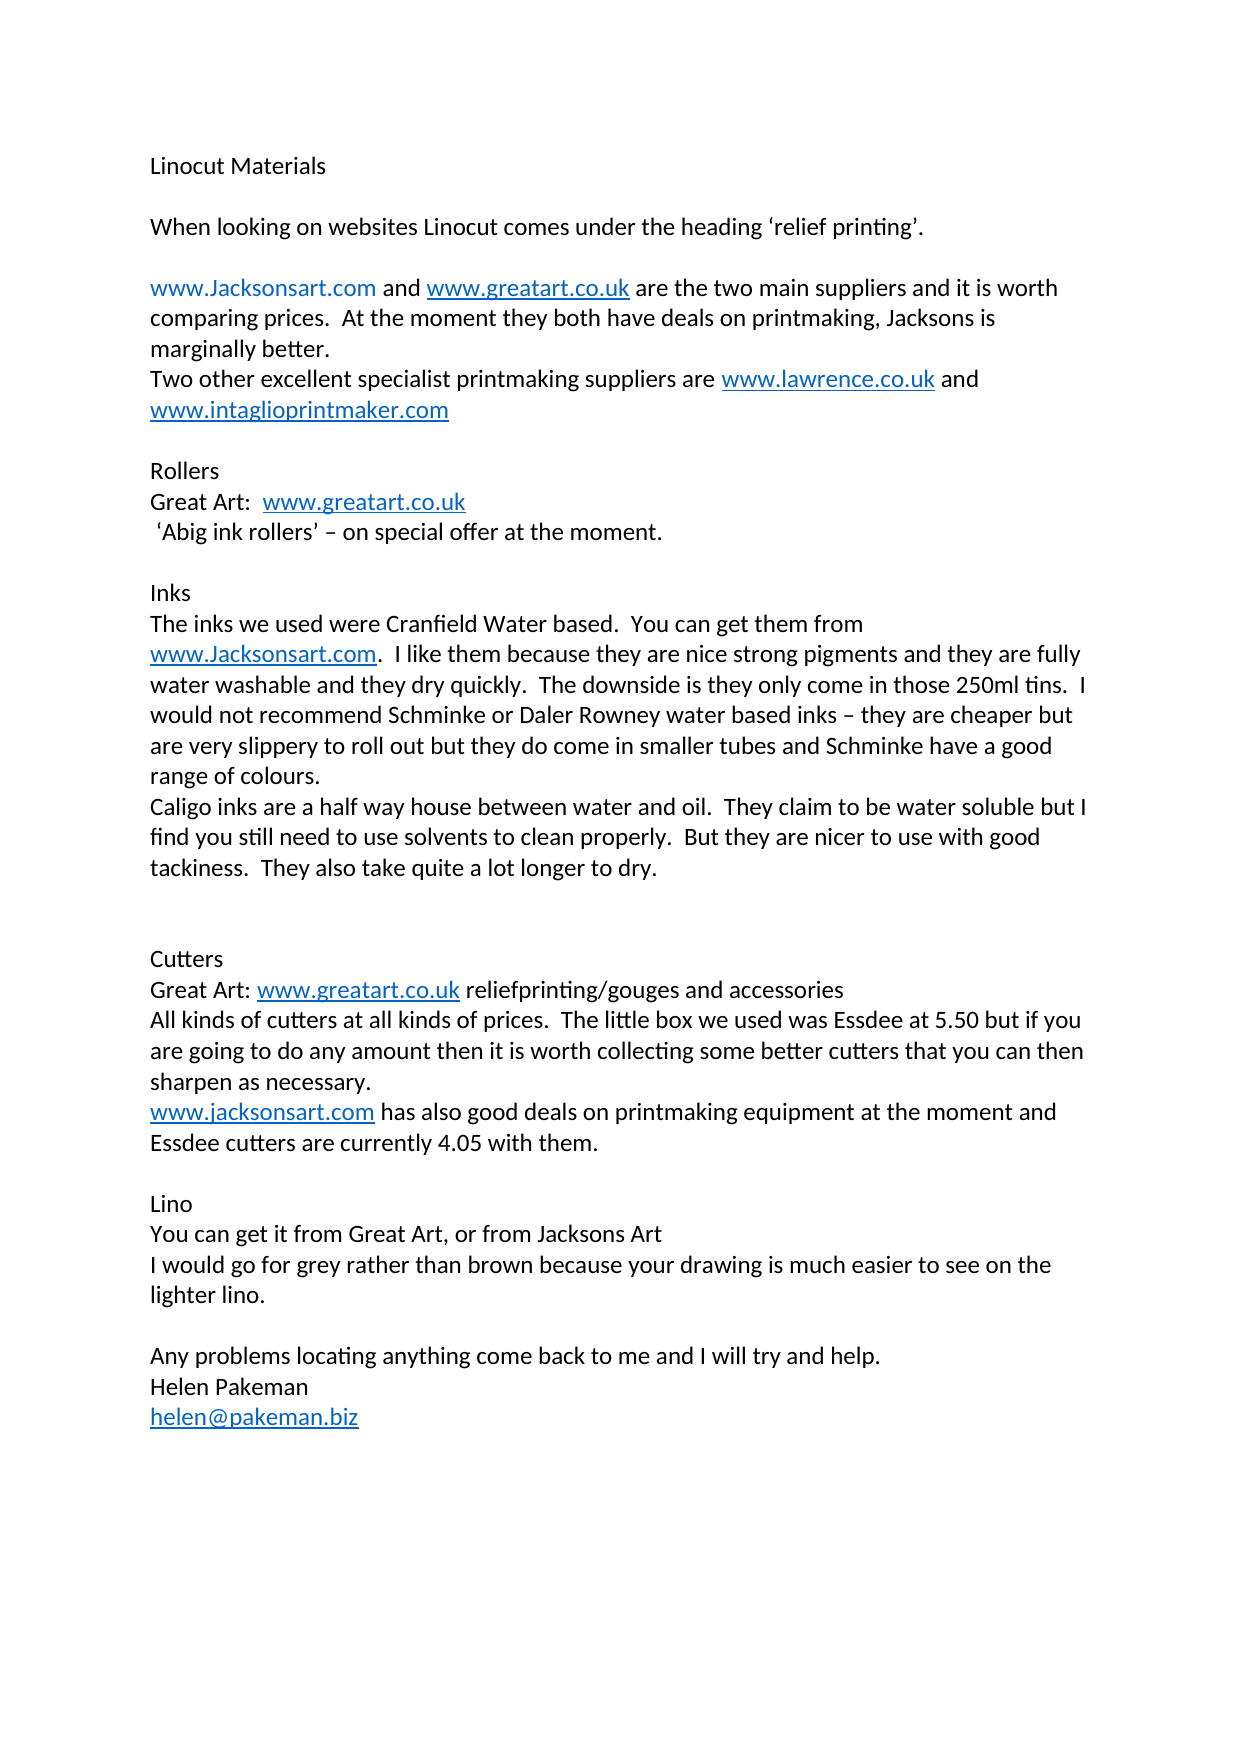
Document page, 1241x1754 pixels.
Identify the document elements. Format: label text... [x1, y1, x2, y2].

text You can get it from Great Art, or from Jacksons Art [150, 1218, 1090, 1249]
text www.jacksonsart.com has also good deals on printmaking equipment at the moment and Essdee cutters are currently 4.05 with them. [150, 1096, 1090, 1157]
text Two other excellent specialist printmaking suppliers are www.lawrence.co.uk and www.intaglioprintmaker.com [150, 364, 1090, 425]
text ‘Abig ink rollers’ – on special offer at the moment. [150, 516, 1090, 547]
text All kinds of cutters at all kinds of prices. The little box we used was Essdee at 5.50 but if you are going to do any amount then it is worth collecting some better cutters that you can then sharpen as necessary. [150, 1004, 1090, 1096]
text Inks [150, 577, 1090, 608]
text Linocut Materials [150, 150, 1090, 181]
text Cutters [150, 943, 1090, 974]
text Any problems locating anything come back to me and I will try and help. [150, 1340, 1090, 1371]
text When looking on websites Linocut comes under the heading ‘relief printing’. [150, 211, 1090, 242]
text Great Art: www.greatart.co.uk [150, 486, 1090, 516]
text Lino [150, 1188, 1090, 1218]
text www.Jacksonsart.com and www.greatart.co.uk are the two main suppliers and it is worth comparing prices. At the moment they both have deals on printmaking, Jacksons is marginally better. [150, 272, 1090, 364]
text Helen Pakeman [150, 1371, 1090, 1401]
text Rollers [150, 455, 1090, 486]
text I would go for grey rather than brown because your drawing is much easier to see on the lighter lino. [150, 1249, 1090, 1310]
text Great Art: www.greatart.co.uk reliefprinting/gouges and accessories [150, 974, 1090, 1004]
text The inks we used were Cranfield Water based. You can get them from www.Jacksonsart.com. I like them because they are nice strong pigments and they are fully water washable and they dry quickly. The downside is they only come in those 250ml tins. I would not recommend Schminke or Daler Rowney water based inks – they are cheaper but are very slippery to roll out but they do come in smaller tubes and Schminke have a good range of colours. [150, 608, 1090, 791]
text helen@pakeman.biz [150, 1401, 1090, 1432]
text Caligo inks are a half way house between water and oil. They claim to be water soluble but I find you still need to use solvents to clean properly. But they are nicer to use with good tackiness. They also take quite a lot longer to dry. [150, 791, 1090, 882]
